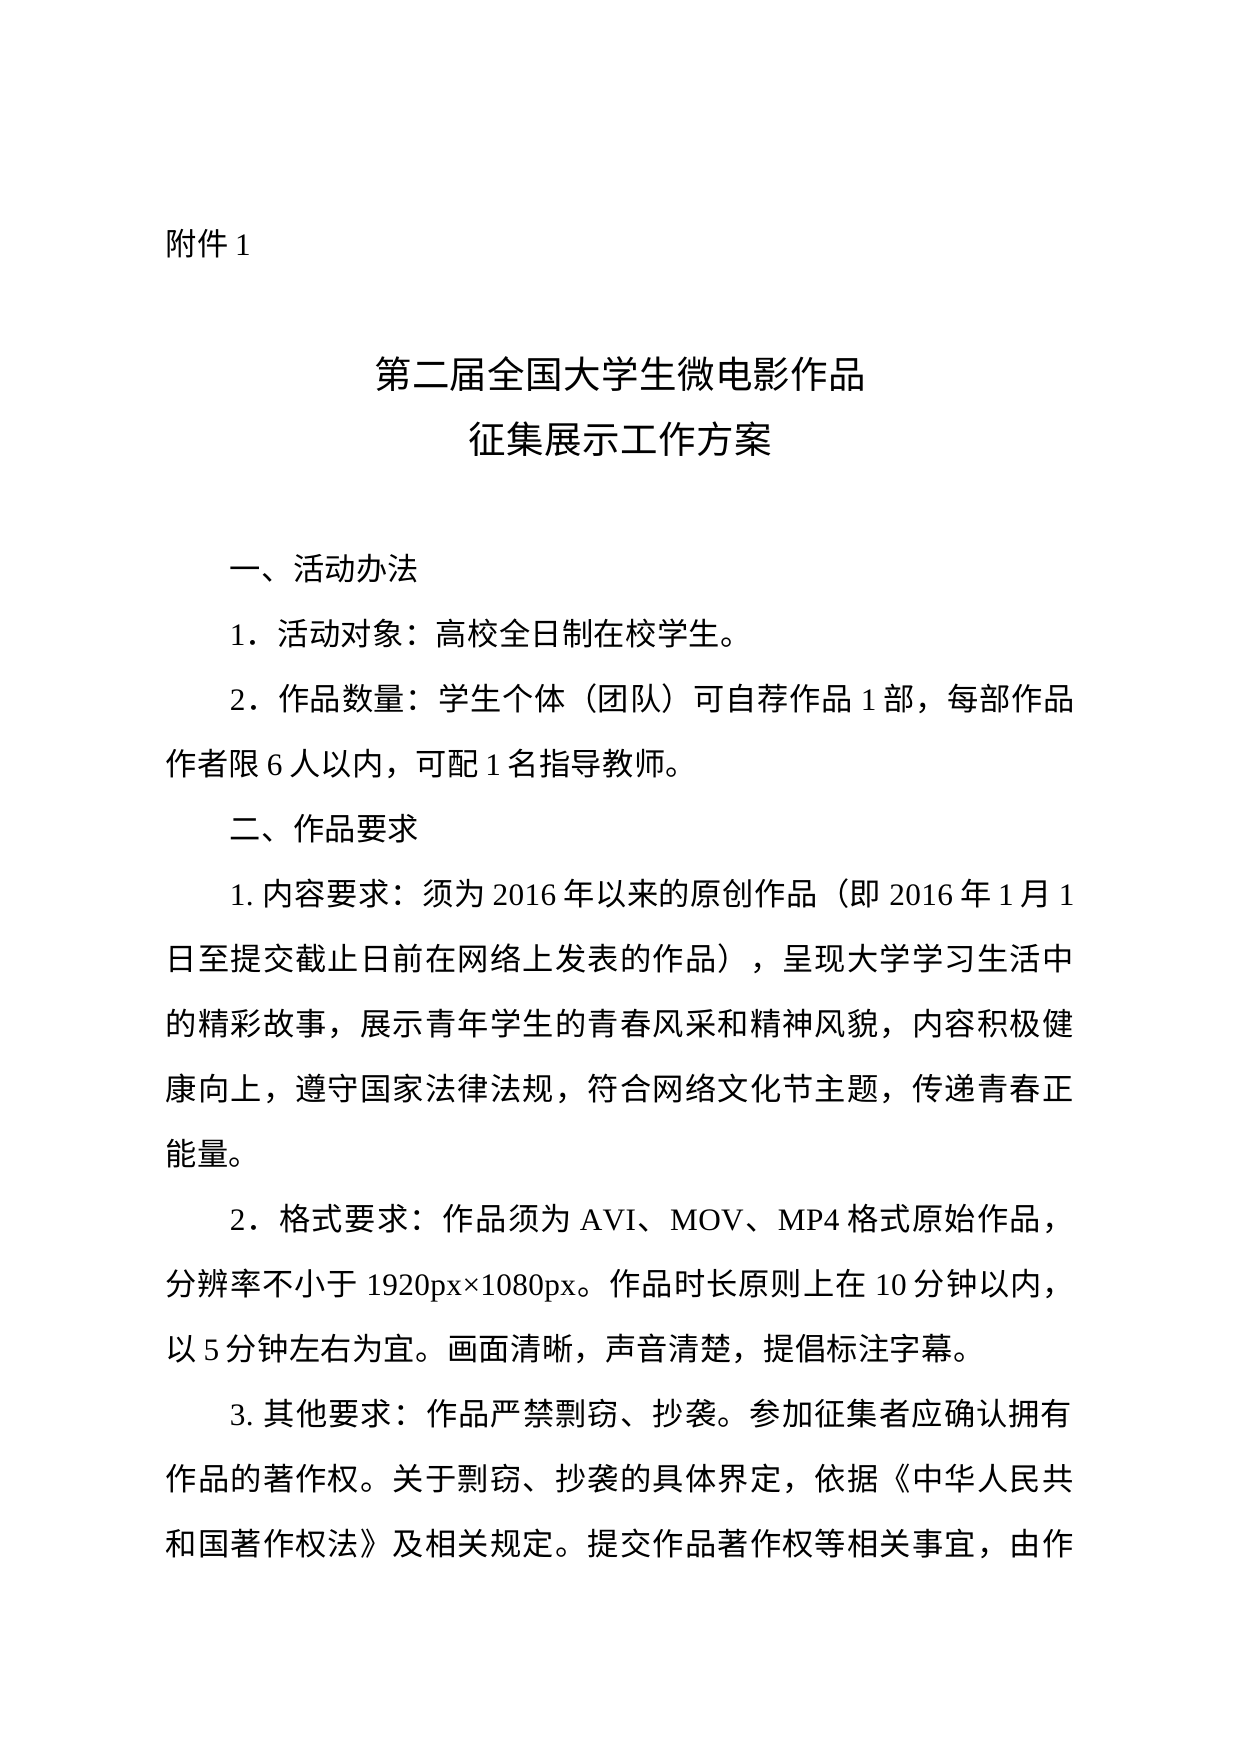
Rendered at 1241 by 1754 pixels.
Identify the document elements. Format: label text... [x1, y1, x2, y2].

text 附件1 [165, 209, 1075, 274]
text 2．作品数量：学生个体（团队）可自荐作品1部，每部作品作者限6人以内，可配1名指导教师。 [165, 664, 1075, 794]
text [165, 1379, 1075, 1574]
text 第二届全国大学生微电影作品 [165, 339, 1075, 404]
text 1. 内容要求：须为2016年以来的原创作品（即2016年1月1日至提交截止日前在网络上发表的作品），呈现大学学习生活中的精彩故事，展示青年学生的青春风采和精神风貌，内容积极健康向上，遵守国家法律法规，符合网络文化节主题，传递青春正能量。 [165, 859, 1075, 1184]
text 1．活动对象：高校全日制在校学生。 [165, 599, 1075, 664]
text 2．格式要求：作品须为AVI、MOV、MP4格式原始作品，分辨率不小于1920px×1080px。作品时长原则上在10分钟以内，以5分钟左右为宜。画面清晰，声音清楚，提倡标注字幕。 [165, 1184, 1075, 1379]
text 二、作品要求 [165, 794, 1075, 859]
text 一、活动办法 [165, 534, 1075, 599]
text 征集展示工作方案 [165, 404, 1075, 469]
